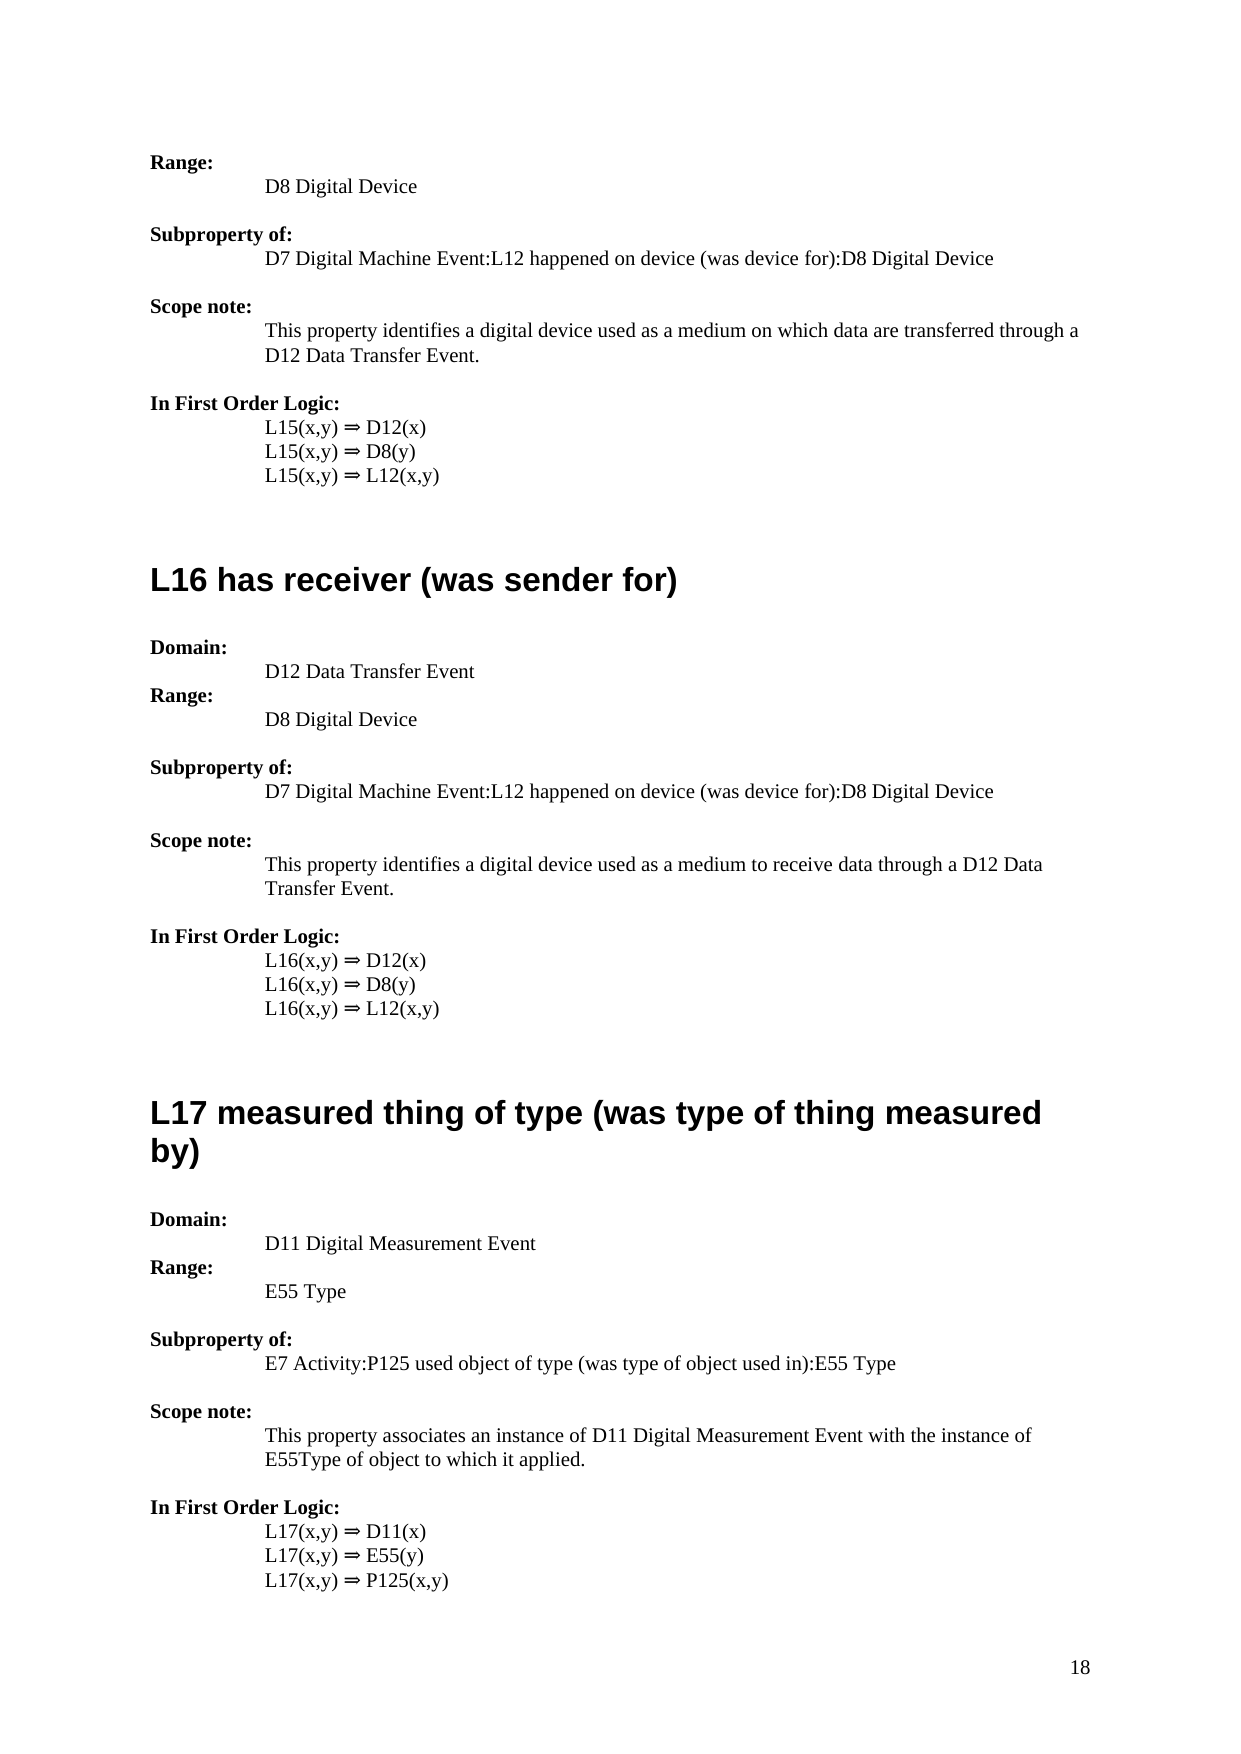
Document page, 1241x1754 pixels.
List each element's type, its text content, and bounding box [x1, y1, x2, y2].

text D12 Data Transfer Event [264, 659, 1090, 683]
text This property associates an instance of D11 Digital Measurement Event with the instance of E55Type of object to which it applied. [264, 1423, 1090, 1471]
text Range: [150, 150, 1090, 174]
text Scope note: [150, 827, 1090, 852]
text D8 Digital Device [264, 707, 1090, 731]
text In First Order Logic: [150, 1495, 1090, 1519]
text Range: [150, 683, 1090, 707]
text L16(x,y) ⇒ D8(y) [264, 972, 1090, 996]
text This property identifies a digital device used as a medium to receive data through a D12 Data Transfer Event. [264, 852, 1090, 900]
text L15(x,y) ⇒ D8(y) [264, 439, 1090, 463]
text D11 Digital Measurement Event [264, 1231, 1090, 1255]
subtitle L16 has receiver (was sender for) [150, 560, 1090, 598]
text L16(x,y) ⇒ D12(x) [264, 948, 1090, 972]
text L15(x,y) ⇒ L12(x,y) [264, 463, 1090, 487]
text L17(x,y) ⇒ D11(x) [264, 1519, 1090, 1543]
text L15(x,y) ⇒ D12(x) [264, 415, 1090, 439]
text Scope note: [150, 1399, 1090, 1423]
text E55 Type [264, 1279, 1090, 1303]
text Domain: [150, 1207, 1090, 1231]
text D7 Digital Machine Event:L12 happened on device (was device for):D8 Digital Device [264, 779, 1090, 803]
text D7 Digital Machine Event:L12 happened on device (was device for):D8 Digital Device [264, 246, 1090, 270]
subtitle L17 measured thing of type (was type of thing measured by) [150, 1093, 1090, 1170]
text In First Order Logic: [150, 924, 1090, 948]
text Scope note: [150, 294, 1090, 318]
text In First Order Logic: [150, 391, 1090, 415]
text L17(x,y) ⇒ P125(x,y) [264, 1567, 1090, 1592]
text D8 Digital Device [264, 174, 1090, 198]
text Range: [150, 1255, 1090, 1279]
text L16(x,y) ⇒ L12(x,y) [264, 996, 1090, 1020]
text This property identifies a digital device used as a medium on which data are transferred through a D12 Data Transfer Event. [264, 318, 1090, 367]
text L17(x,y) ⇒ E55(y) [264, 1543, 1090, 1567]
text Subproperty of: [150, 1327, 1090, 1351]
text Domain: [150, 635, 1090, 659]
text E7 Activity:P125 used object of type (was type of object used in):E55 Type [264, 1351, 1090, 1375]
text Subproperty of: [150, 755, 1090, 779]
text Subproperty of: [150, 222, 1090, 246]
